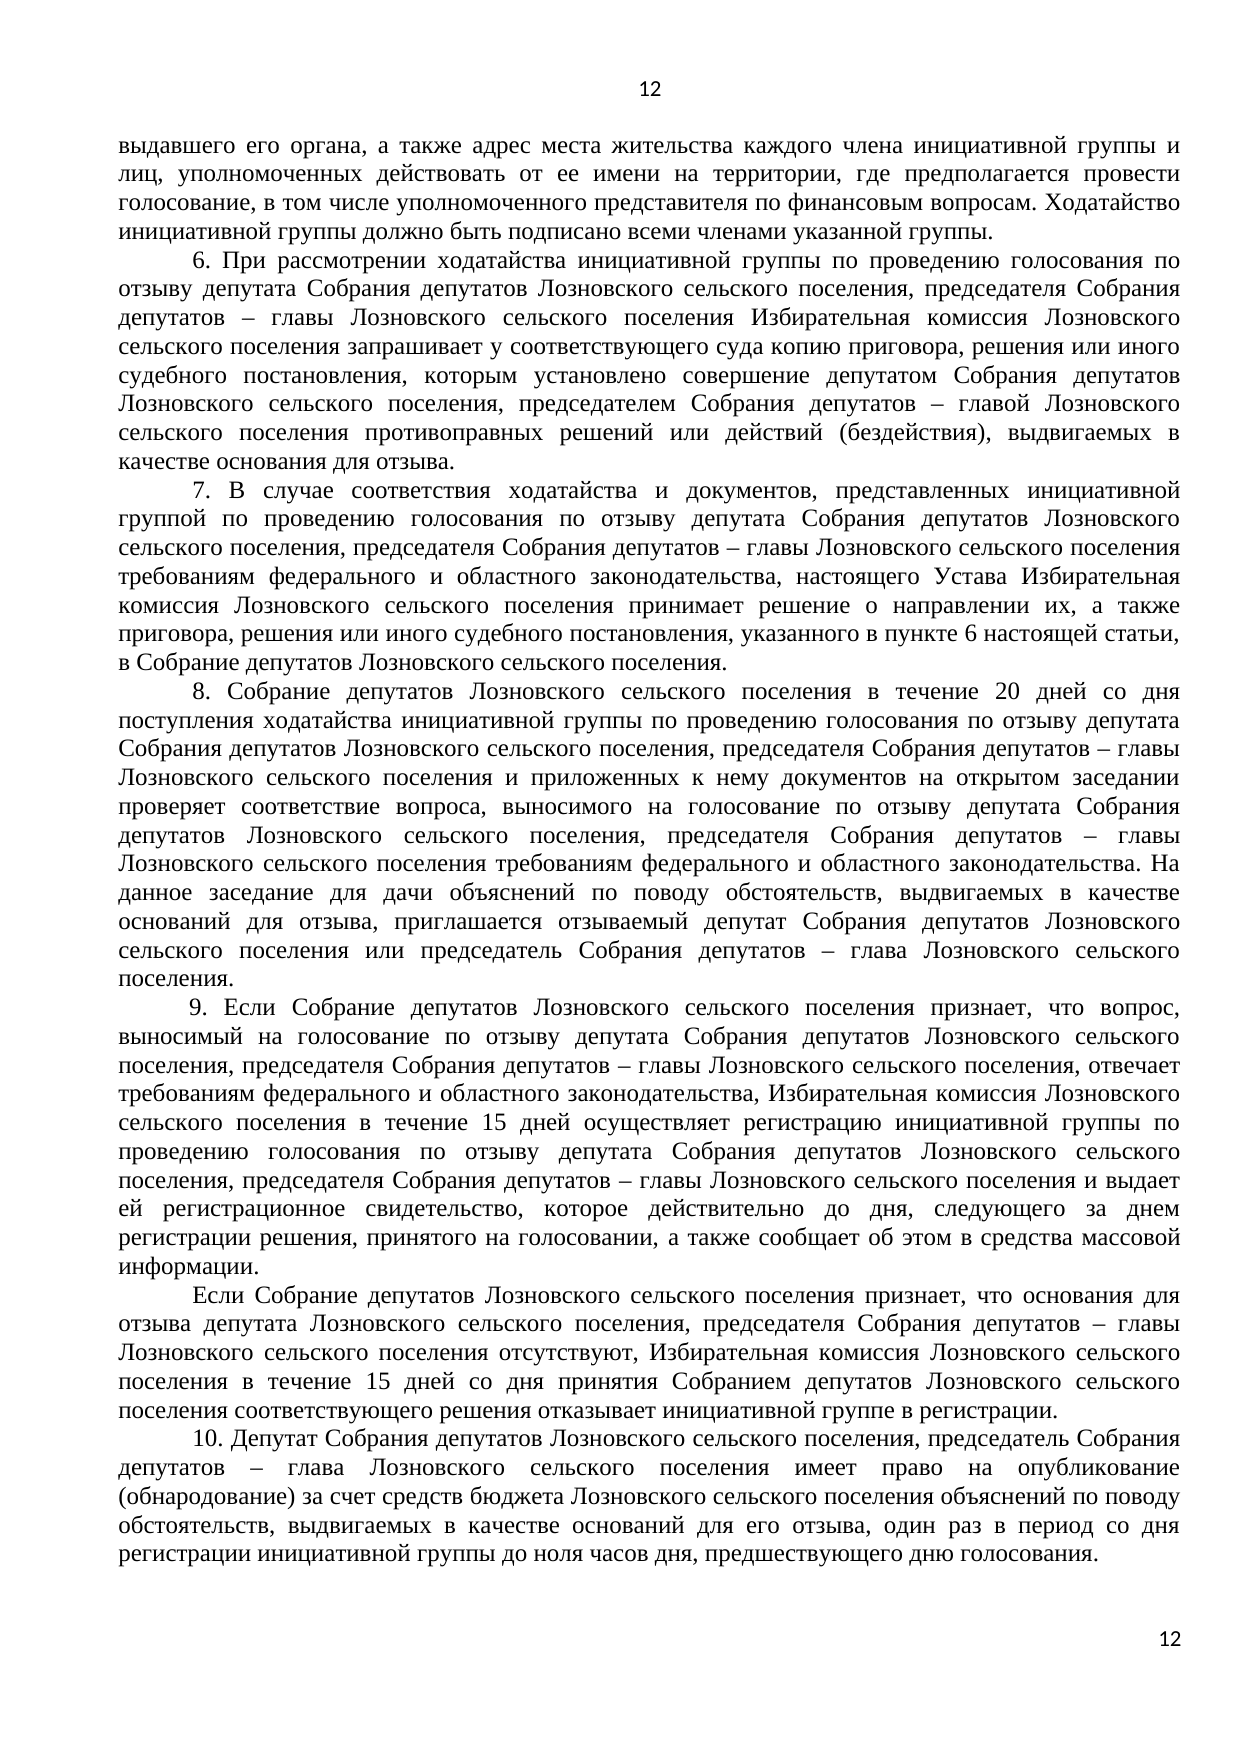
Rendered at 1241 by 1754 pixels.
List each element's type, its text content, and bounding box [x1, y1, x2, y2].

text 10. Депутат Собрания депутатов Лозновского сельского поселения, председатель Собрания депутатов – глава Лозновского сельского поселения имеет право на опубликование (обнародование) за счет средств бюджета Лозновского сельского поселения объяснений по поводу обстоятельств, выдвигаемых в качестве оснований для его отзыва, один раз в период со дня регистрации инициативной группы до ноля часов дня, предшествующего дню голосования. [118, 1423, 1181, 1567]
text Если Собрание депутатов Лозновского сельского поселения признает, что основания для отзыва депутата Лозновского сельского поселения, председателя Собрания депутатов – главы Лозновского сельского поселения отсутствуют, Избирательная комиссия Лозновского сельского поселения в течение 15 дней со дня принятия Собранием депутатов Лозновского сельского поселения соответствующего решения отказывает инициативной группе в регистрации. [118, 1280, 1181, 1423]
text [118, 130, 1181, 245]
text 7. В случае соответствия ходатайства и документов, представленных инициативной группой по проведению голосования по отзыву депутата Собрания депутатов Лозновского сельского поселения, председателя Собрания депутатов – главы Лозновского сельского поселения требованиям федерального и областного законодательства, настоящего Устава Избирательная комиссия Лозновского сельского поселения принимает решение о направлении их, а также приговора, решения или иного судебного постановления, указанного в пункте 6 настоящей статьи, в Собрание депутатов Лозновского сельского поселения. [118, 475, 1181, 676]
text 6. При рассмотрении ходатайства инициативной группы по проведению голосования по отзыву депутата Собрания депутатов Лозновского сельского поселения, председателя Собрания депутатов – главы Лозновского сельского поселения Избирательная комиссия Лозновского сельского поселения запрашивает у соответствующего суда копию приговора, решения или иного судебного постановления, которым установлено совершение депутатом Собрания депутатов Лозновского сельского поселения, председателем Собрания депутатов – главой Лозновского сельского поселения противоправных решений или действий (бездействия), выдвигаемых в качестве основания для отзыва. [118, 245, 1181, 475]
text 8. Собрание депутатов Лозновского сельского поселения в течение 20 дней со дня поступления ходатайства инициативной группы по проведению голосования по отзыву депутата Собрания депутатов Лозновского сельского поселения, председателя Собрания депутатов – главы Лозновского сельского поселения и приложенных к нему документов на открытом заседании проверяет соответствие вопроса, выносимого на голосование по отзыву депутата Собрания депутатов Лозновского сельского поселения, председателя Собрания депутатов – главы Лозновского сельского поселения требованиям федерального и областного законодательства. На данное заседание для дачи объяснений по поводу обстоятельств, выдвигаемых в качестве оснований для отзыва, приглашается отзываемый депутат Собрания депутатов Лозновского сельского поселения или председатель Собрания депутатов – глава Лозновского сельского поселения. [118, 676, 1181, 992]
text 9. Если Собрание депутатов Лозновского сельского поселения признает, что вопрос, выносимый на голосование по отзыву депутата Собрания депутатов Лозновского сельского поселения, председателя Собрания депутатов – главы Лозновского сельского поселения, отвечает требованиям федерального и областного законодательства, Избирательная комиссия Лозновского сельского поселения в течение 15 дней осуществляет регистрацию инициативной группы по проведению голосования по отзыву депутата Собрания депутатов Лозновского сельского поселения, председателя Собрания депутатов – главы Лозновского сельского поселения и выдает ей регистрационное свидетельство, которое действительно до дня, следующего за днем регистрации решения, принятого на голосовании, а также сообщает об этом в средства массовой информации. [118, 992, 1181, 1280]
